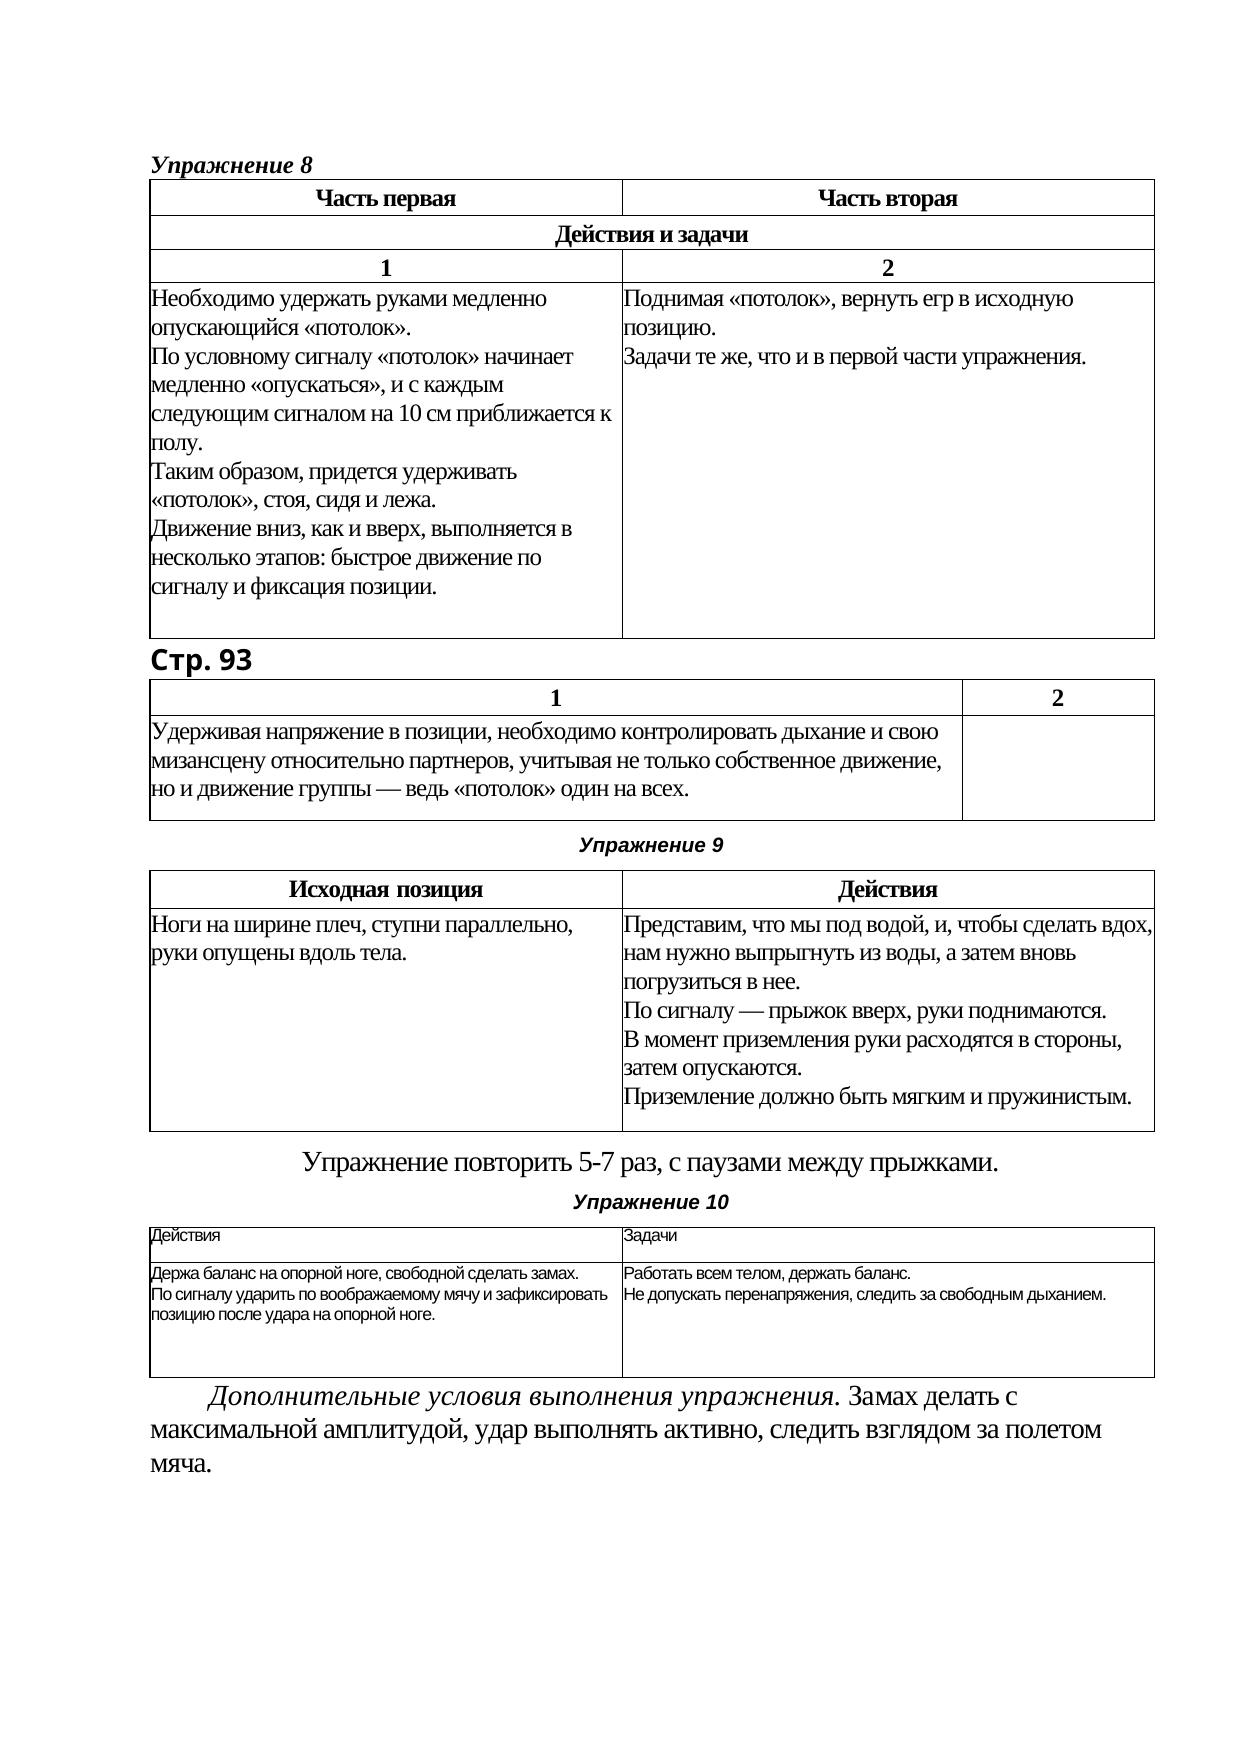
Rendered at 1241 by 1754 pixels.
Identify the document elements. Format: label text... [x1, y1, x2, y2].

table_cell 2 [623, 250, 1154, 282]
text Упражнение 8 [150, 150, 1151, 179]
text Дополнительные условия выполнения упражнения. Замах делать с максимальной амплитудой, удар выполнять активно, следить взглядом за полетом мяча. [150, 1378, 1151, 1479]
text Упражнение повторить 5-7 раз, с паузами между прыжками. [150, 1144, 1151, 1178]
table_header Часть вторая [623, 180, 1154, 215]
table_cell 1 [151, 250, 622, 282]
table_cell Необходимо удержать руками медленно опускающийся «потолок». По условному сигналу «потолок» начинает медленно «опускаться», и с каждым следующим сигналом на 10 см приближается к полу. Таким образом, придется удерживать «потолок», стоя, сидя и лежа. Движение вниз, как и вверх, выполняется в несколько этапов: быстрое движение по сигналу и фиксация позиции. [151, 283, 622, 638]
table_cell Поднимая «потолок», вернуть егр в исходную позицию. Задачи те же, что и в первой части упражнения. [623, 283, 1154, 638]
table_header Часть первая [151, 180, 622, 215]
text Упражнение 10 [150, 1190, 1151, 1214]
table_cell Ноги на ширине плеч, ступни параллельно, руки опущены вдоль тела. [151, 909, 622, 1131]
table_cell [963, 716, 1154, 820]
table_cell Работать всем телом, держать баланс. Не допускать перенапряжения, следить за свободным дыханием. [623, 1263, 1154, 1377]
table_header Действия [151, 1228, 622, 1262]
table_header 2 [963, 680, 1154, 715]
text Стр. 93 [150, 639, 1151, 679]
table_cell Удерживая напряжение в позиции, необходимо контролировать дыхание и свою мизансцену относительно партнеров, учитывая не только собственное движение, но и движение группы — ведь «потолок» один на всех. [151, 716, 962, 820]
table_header Исходная позиция [151, 871, 622, 908]
text Упражнение 9 [150, 833, 1151, 857]
table_cell Представим, что мы под водой, и, чтобы сделать вдох, нам нужно выпрыгнуть из воды, а затем вновь погрузиться в нее. По сигналу — прыжок вверх, руки поднимаются. В момент приземления руки расходятся в стороны, затем опускаются. Приземление должно быть мягким и пружинистым. [623, 909, 1154, 1131]
table_header 1 [151, 680, 962, 715]
table_header Задачи [623, 1228, 1154, 1262]
table_header Действия [623, 871, 1154, 908]
table_cell Держа баланс на опорной ноге, свободной сделать замах. По сигналу ударить по воображаемому мячу и зафиксировать позицию после удара на опорной ноге. [151, 1263, 622, 1377]
table_cell Действия и задачи [151, 216, 1154, 249]
